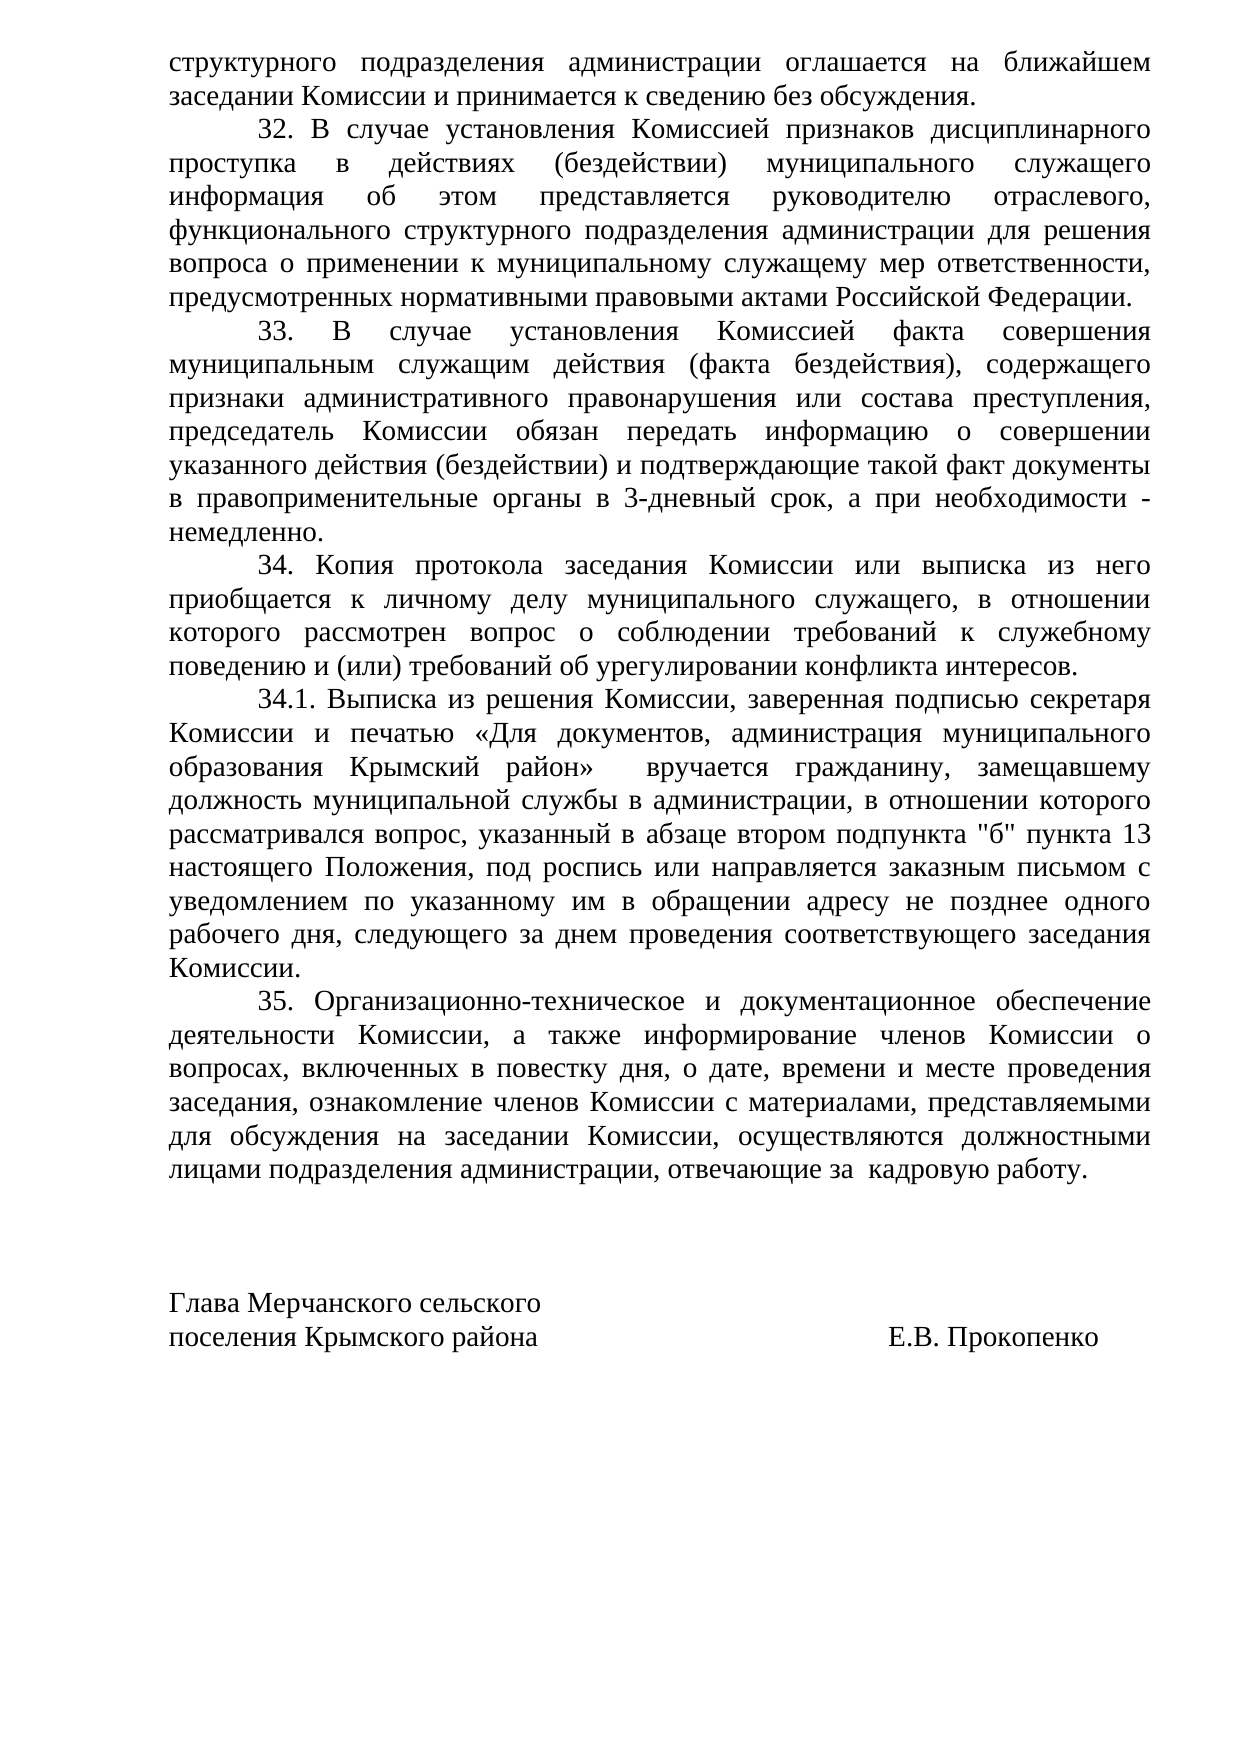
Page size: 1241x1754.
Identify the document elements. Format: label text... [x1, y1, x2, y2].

text 34.1. Выписка из решения Комиссии, заверенная подписью секретаря Комиссии и печатью «Для документов, администрация муниципального образования Крымский район» вручается гражданину, замещавшему должность муниципальной службы в администрации, в отношении которого рассматривался вопрос, указанный в абзаце втором подпункта "б" пункта 13 настоящего Положения, под роспись или направляется заказным письмом с уведомлением по указанному им в обращении адресу не позднее одного рабочего дня, следующего за днем проведения соответствующего заседания Комиссии. [169, 682, 1152, 983]
text поселения Крымского района Е.В. Прокопенко [169, 1319, 1152, 1352]
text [169, 44, 1152, 111]
text 33. В случае установления Комиссией факта совершения муниципальным служащим действия (факта бездействия), содержащего признаки административного правонарушения или состава преступления, председатель Комиссии обязан передать информацию о совершении указанного действия (бездействии) и подтверждающие такой факт документы в правоприменительные органы в 3-дневный срок, а при необходимости - немедленно. [169, 313, 1152, 547]
text 32. В случае установления Комиссией признаков дисциплинарного проступка в действиях (бездействии) муниципального служащего информация об этом представляется руководителю отраслевого, функционального структурного подразделения администрации для решения вопроса о применении к муниципальному служащему мер ответственности, предусмотренных нормативными правовыми актами Российской Федерации. [169, 111, 1152, 313]
text 35. Организационно-техническое и документационное обеспечение деятельности Комиссии, а также информирование членов Комиссии о вопросах, включенных в повестку дня, о дате, времени и месте проведения заседания, ознакомление членов Комиссии с материалами, представляемыми для обсуждения на заседании Комиссии, осуществляются должностными лицами подразделения администрации, отвечающие за кадровую работу. [169, 983, 1152, 1185]
text Глава Мерчанского сельского [169, 1285, 1152, 1319]
text 34. Копия протокола заседания Комиссии или выписка из него приобщается к личному делу муниципального служащего, в отношении которого рассмотрен вопрос о соблюдении требований к служебному поведению и (или) требований об урегулировании конфликта интересов. [169, 547, 1152, 682]
